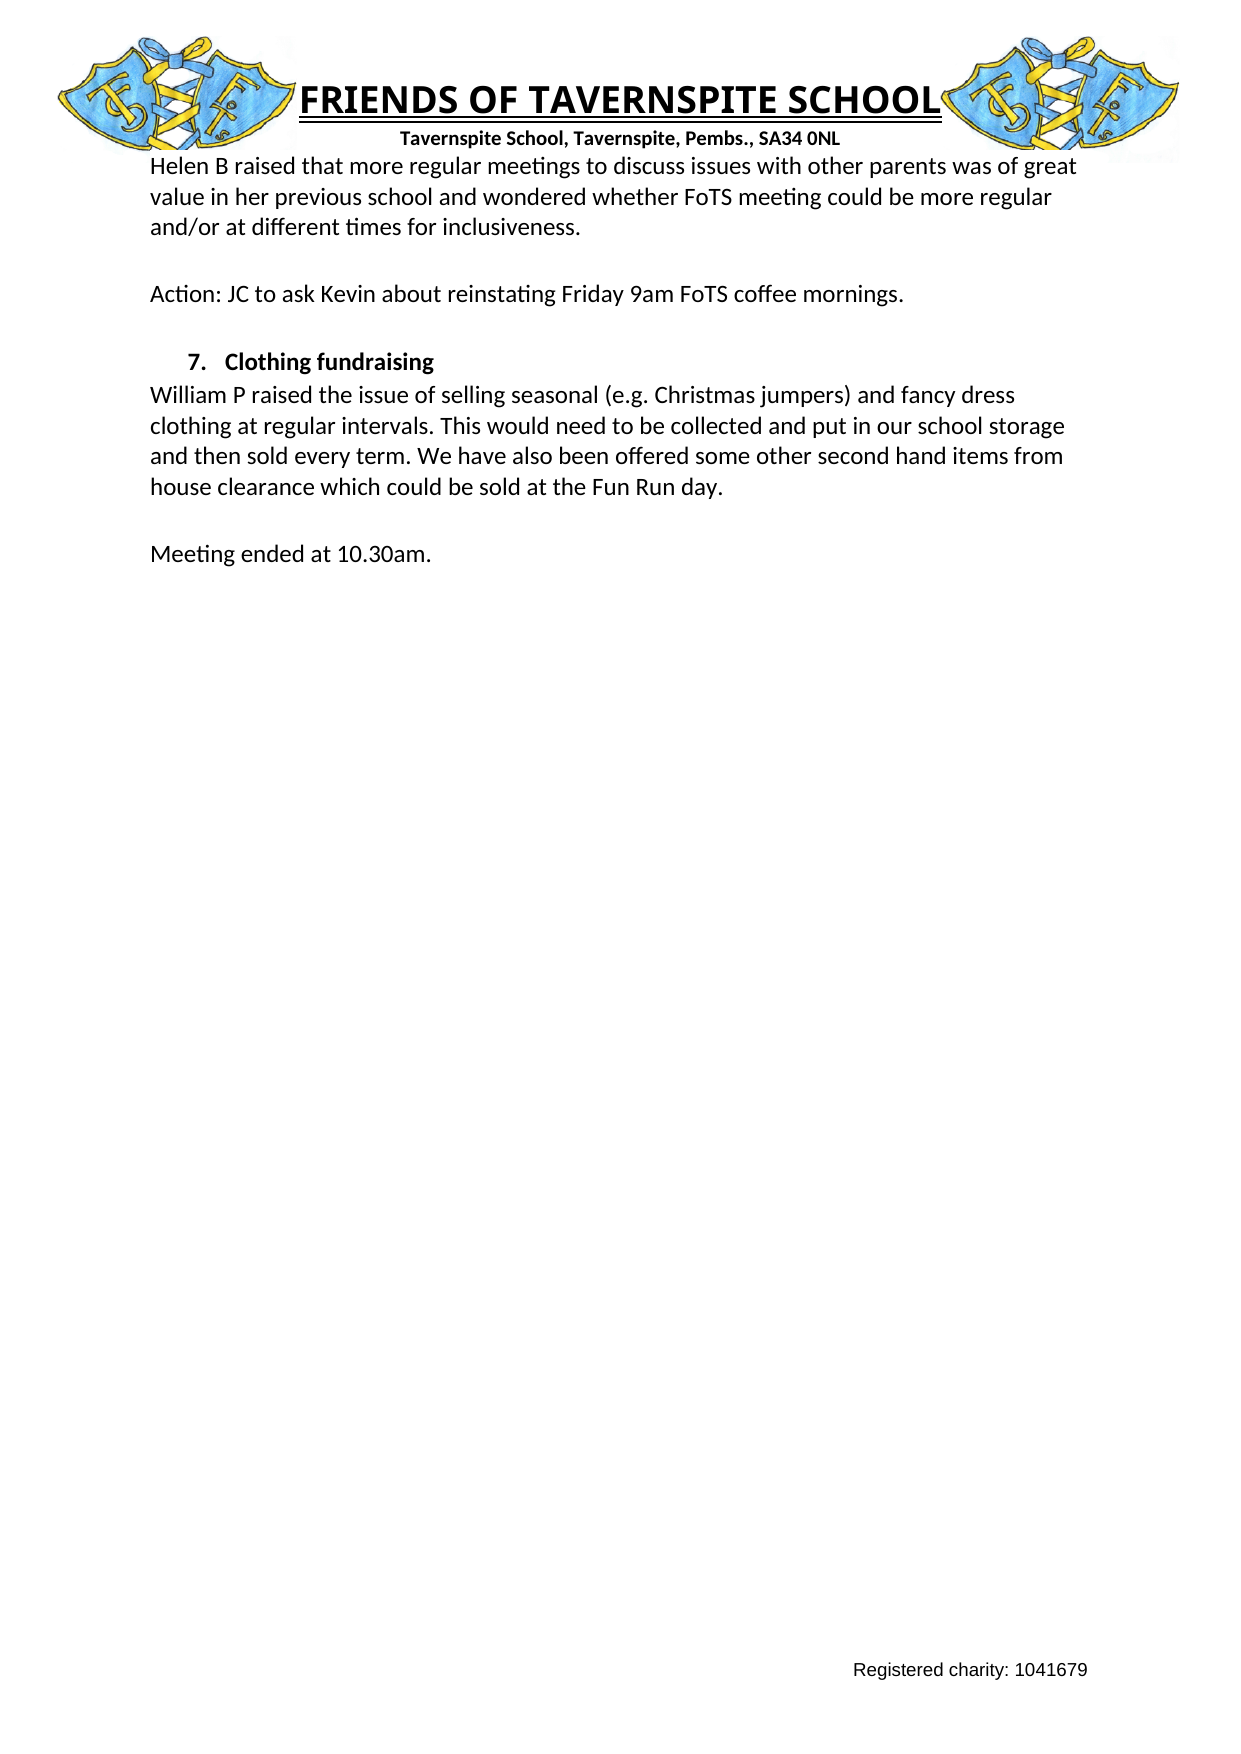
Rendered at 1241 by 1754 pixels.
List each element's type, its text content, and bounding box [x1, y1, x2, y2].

subtitle Helen B raised that more regular meetings to discuss issues with other parents was of great value in her previous school and wondered whether FoTS meeting could be more regular and/or at different times for inclusiveness. [150, 150, 1090, 242]
subtitle William P raised the issue of selling seasonal (e.g. Christmas jumpers) and fancy dress clothing at regular intervals. This would need to be collected and put in our school storage and then sold every term. We have also been offered some other second hand items from house clearance which could be sold at the Fun Run day. [150, 379, 1090, 502]
subtitle Meeting ended at 10.30am. [150, 538, 1090, 569]
subtitle Action: JC to ask Kevin about reinstating Friday 9am FoTS coffee mornings. [150, 278, 1090, 309]
subtitle Clothing fundraising [187, 346, 1090, 376]
picture [939, 36, 1180, 163]
picture [56, 36, 297, 163]
